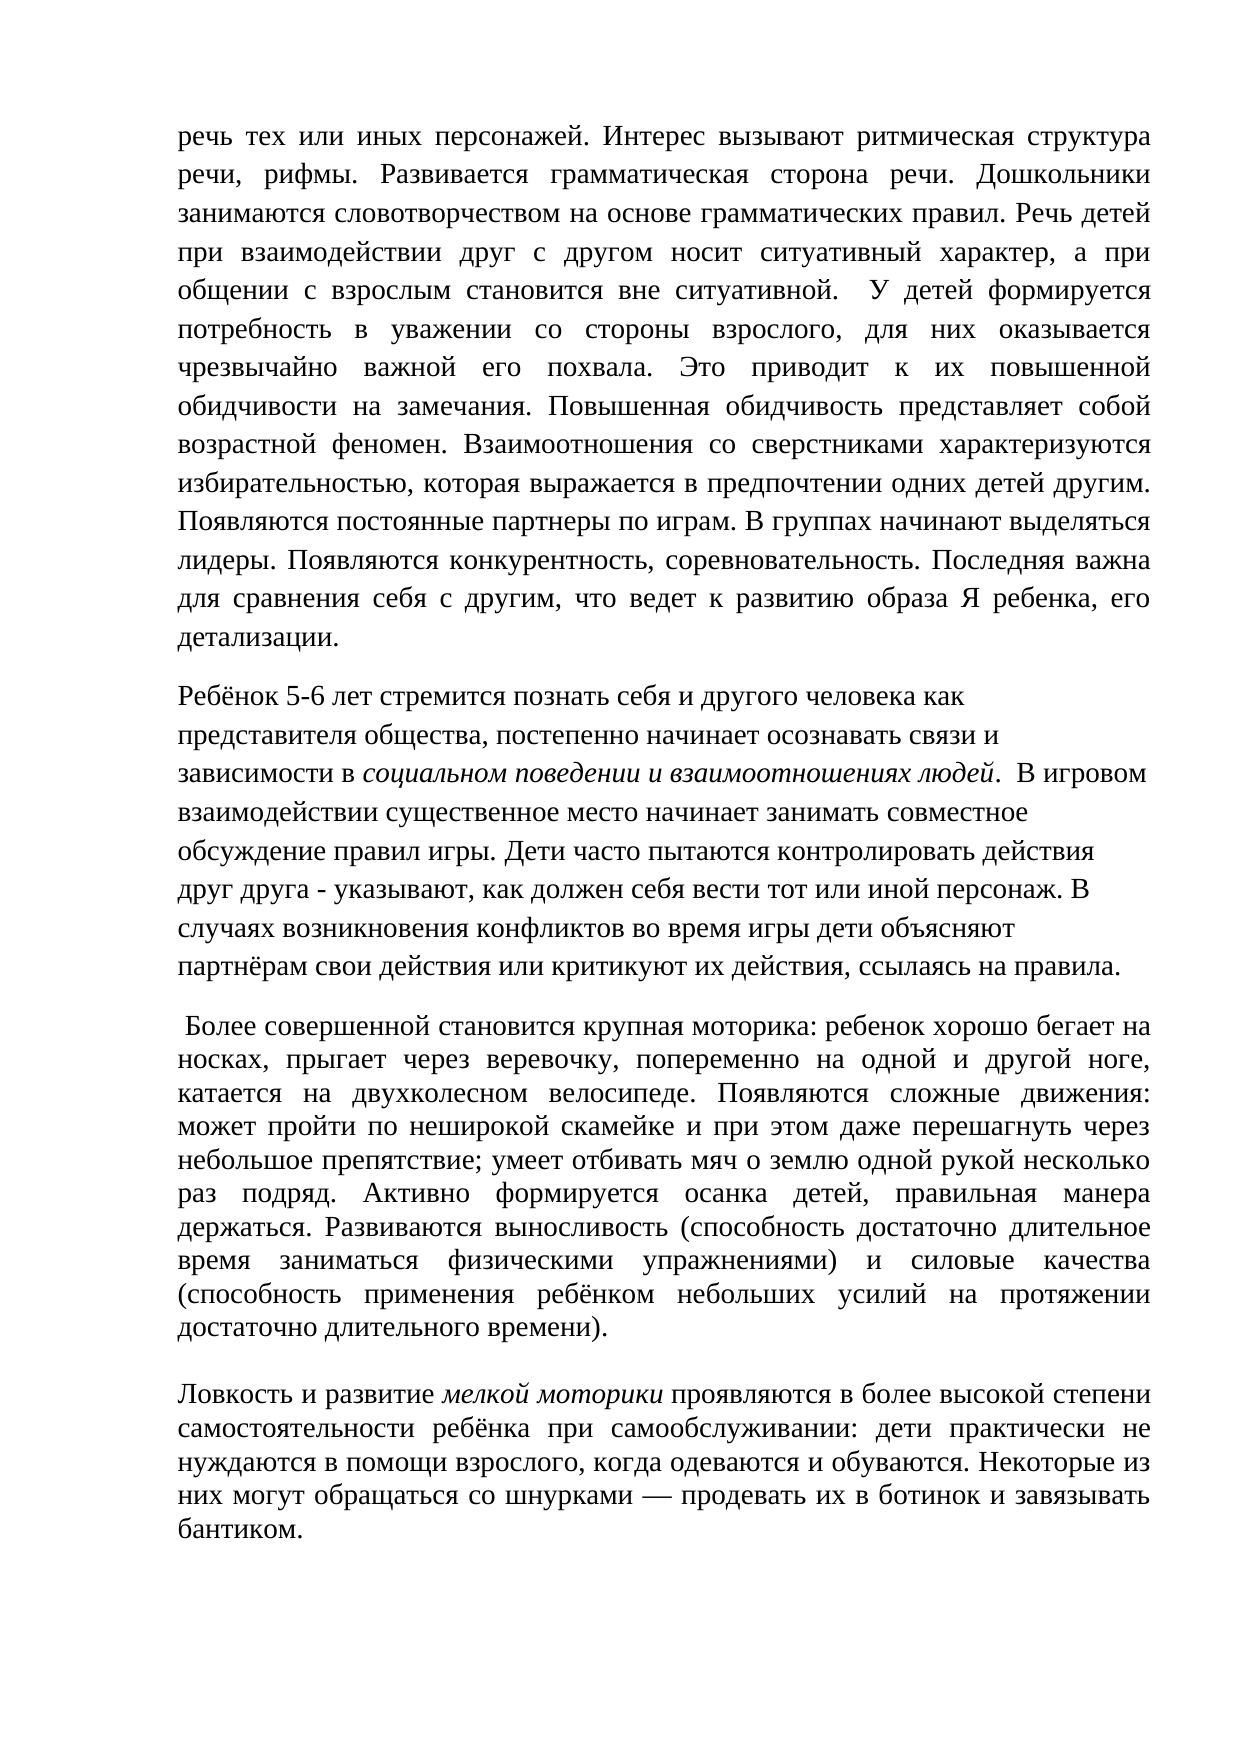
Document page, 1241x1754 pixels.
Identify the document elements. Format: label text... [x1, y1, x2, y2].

text Ребёнок 5-6 лет стремится познать себя и другого человека как представителя общества, постепенно начинает осознавать связи и зависимости в социальном поведении и взаимоотношениях людей. В игровом взаимодействии существенное место начинает занимать совместное обсуждение правил игры. Дети часто пытаются контролировать действия друг друга - указывают, как должен себя вести тот или иной персонаж. В случаях возникновения конфликтов во время игры дети объясняют партнёрам свои действия или критикуют их действия, ссылаясь на правила. [177, 678, 1152, 982]
text Более совершенной становится крупная моторика: ребенок хорошо бегает на носках, прыгает через веревочку, попеременно на одной и другой ноге, катается на двухколесном велосипеде. Появляются сложные движения: может пройти по неширокой скамейке и при этом даже перешагнуть через небольшое препятствие; умеет отбивать мяч о землю одной рукой несколько раз подряд. Активно формируется осанка детей, правильная манера держаться. Развиваются выносливость (способность достаточно длительное время заниматься физическими упражнениями) и силовые качества (способность применения ребёнком небольших усилий на протяжении достаточно длительного времени). [177, 1008, 1152, 1343]
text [177, 118, 1152, 653]
text Ловкость и развитие мелкой моторики проявляются в более высокой степени самостоятельности ребёнка при самообслуживании: дети практически не нуждаются в помощи взрослого, когда одеваются и обуваются. Некоторые из них могут обращаться со шнурками — продевать их в ботинок и завязывать бантиком. [177, 1377, 1152, 1544]
